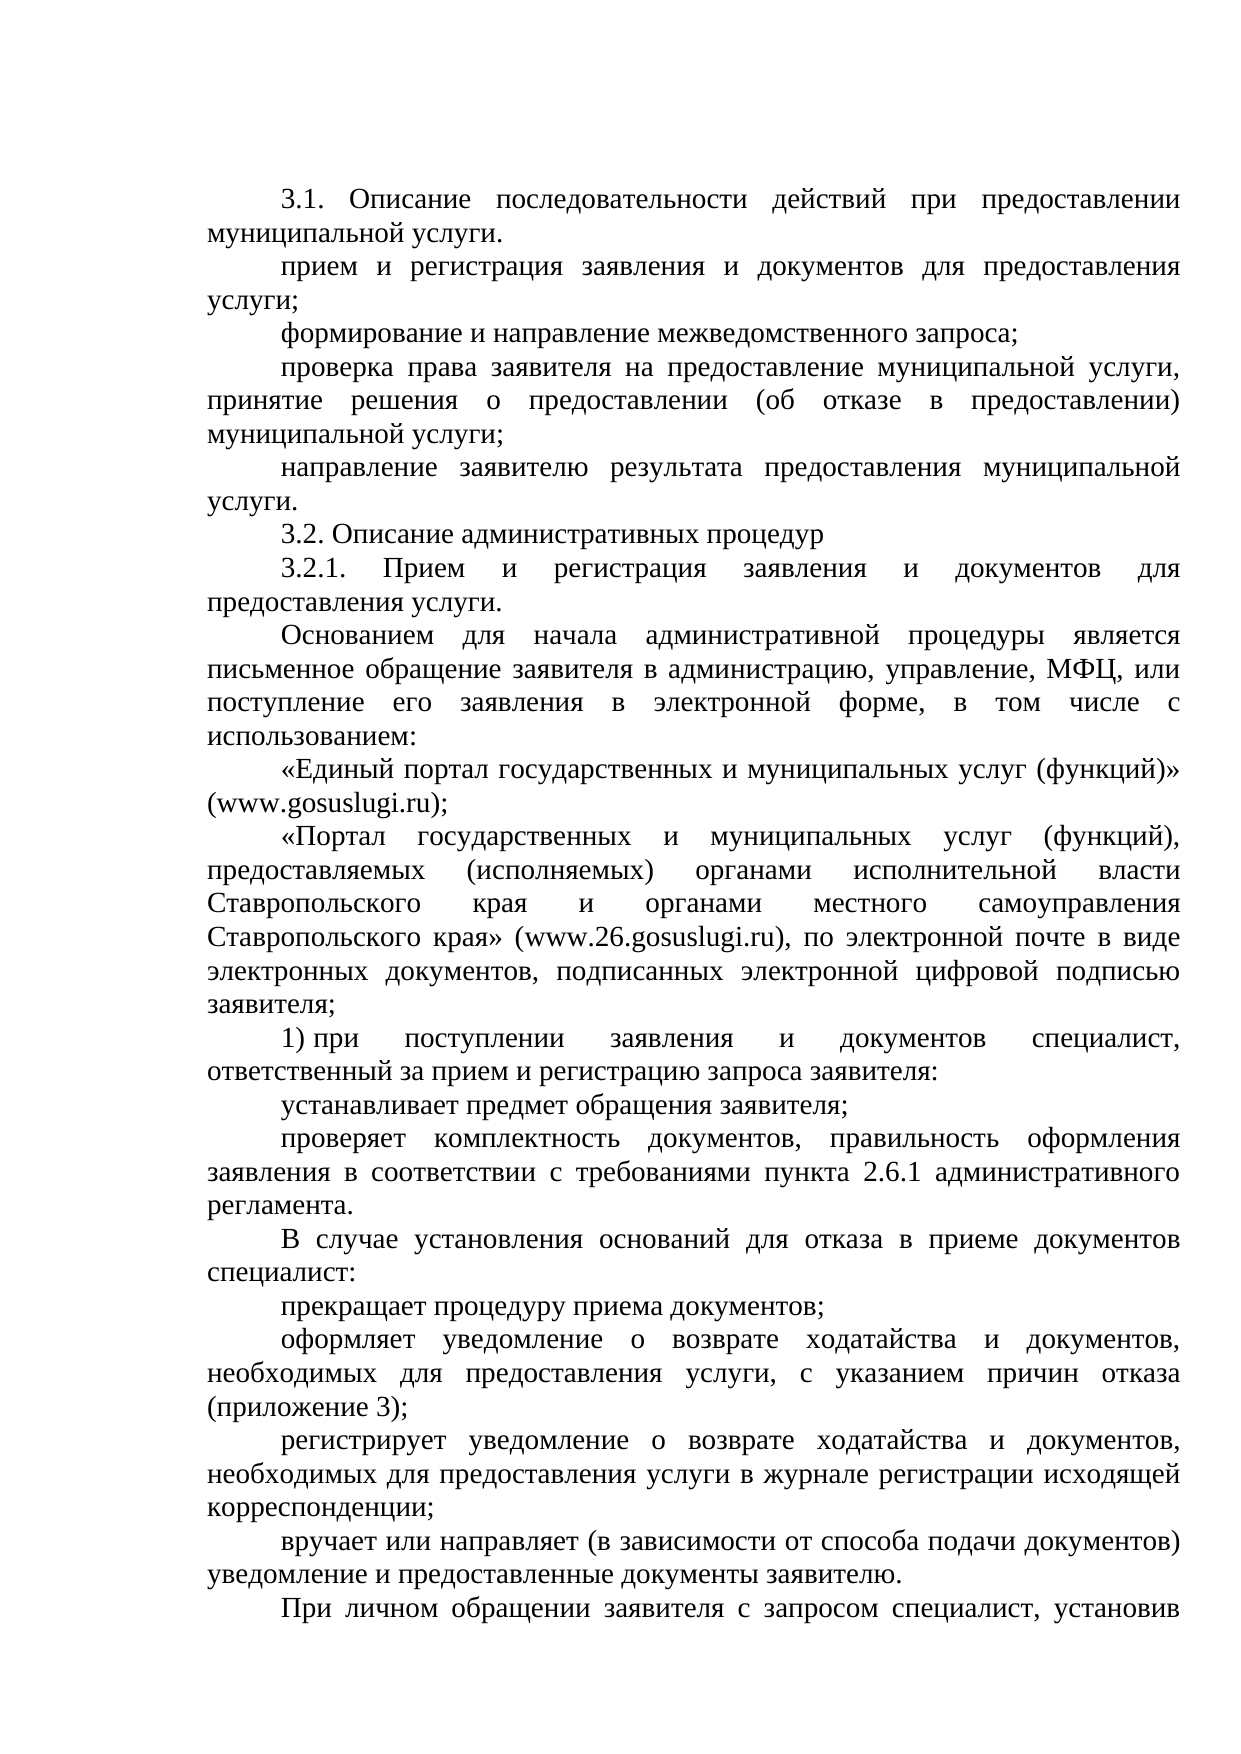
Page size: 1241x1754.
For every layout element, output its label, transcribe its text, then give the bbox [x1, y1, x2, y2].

text проверяет комплектность документов, правильность оформления заявления в соответствии с требованиями пункта 2.6.1 административного регламента. [207, 1120, 1181, 1221]
text 3.2.1. Прием и регистрация заявления и документов для предоставления услуги. [207, 550, 1181, 617]
text формирование и направление межведомственного запроса; [207, 315, 1181, 349]
text «Единый портал государственных и муниципальных услуг (функций)» (www.gosuslugi.ru); [207, 751, 1181, 818]
text оформляет уведомление о возврате ходатайства и документов, необходимых для предоставления услуги, с указанием причин отказа (приложение 3); [207, 1322, 1181, 1422]
text 3.2. Описание административных процедур [207, 517, 1181, 550]
text прекращает процедуру приема документов; [207, 1288, 1181, 1322]
text прием и регистрация заявления и документов для предоставления услуги; [207, 248, 1181, 315]
text направление заявителю результата предоставления муниципальной услуги. [207, 449, 1181, 517]
text устанавливает предмет обращения заявителя; [207, 1087, 1181, 1120]
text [207, 1590, 1181, 1623]
text регистрирует уведомление о возврате ходатайства и документов, необходимых для предоставления услуги в журнале регистрации исходящей корреспонденции; [207, 1422, 1181, 1523]
text В случае установления оснований для отказа в приеме документов специалист: [207, 1221, 1181, 1288]
text 1) при поступлении заявления и документов специалист, ответственный за прием и регистрацию запроса заявителя: [207, 1020, 1181, 1087]
text проверка права заявителя на предоставление муниципальной услуги, принятие решения о предоставлении (об отказе в предоставлении) муниципальной услуги; [207, 349, 1181, 449]
text 3.1. Описание последовательности действий при предоставлении муниципальной услуги. [207, 181, 1181, 248]
text вручает или направляет (в зависимости от способа подачи документов) уведомление и предоставленные документы заявителю. [207, 1523, 1181, 1590]
text «Портал государственных и муниципальных услуг (функций), предоставляемых (исполняемых) органами исполнительной власти Ставропольского края и органами местного самоуправления Ставропольского края» (www.26.gosuslugi.ru), по электронной почте в виде электронных документов, подписанных электронной цифровой подписью заявителя; [207, 818, 1181, 1020]
text Основанием для начала административной процедуры является письменное обращение заявителя в администрацию, управление, МФЦ, или поступление его заявления в электронной форме, в том числе с использованием: [207, 617, 1181, 751]
